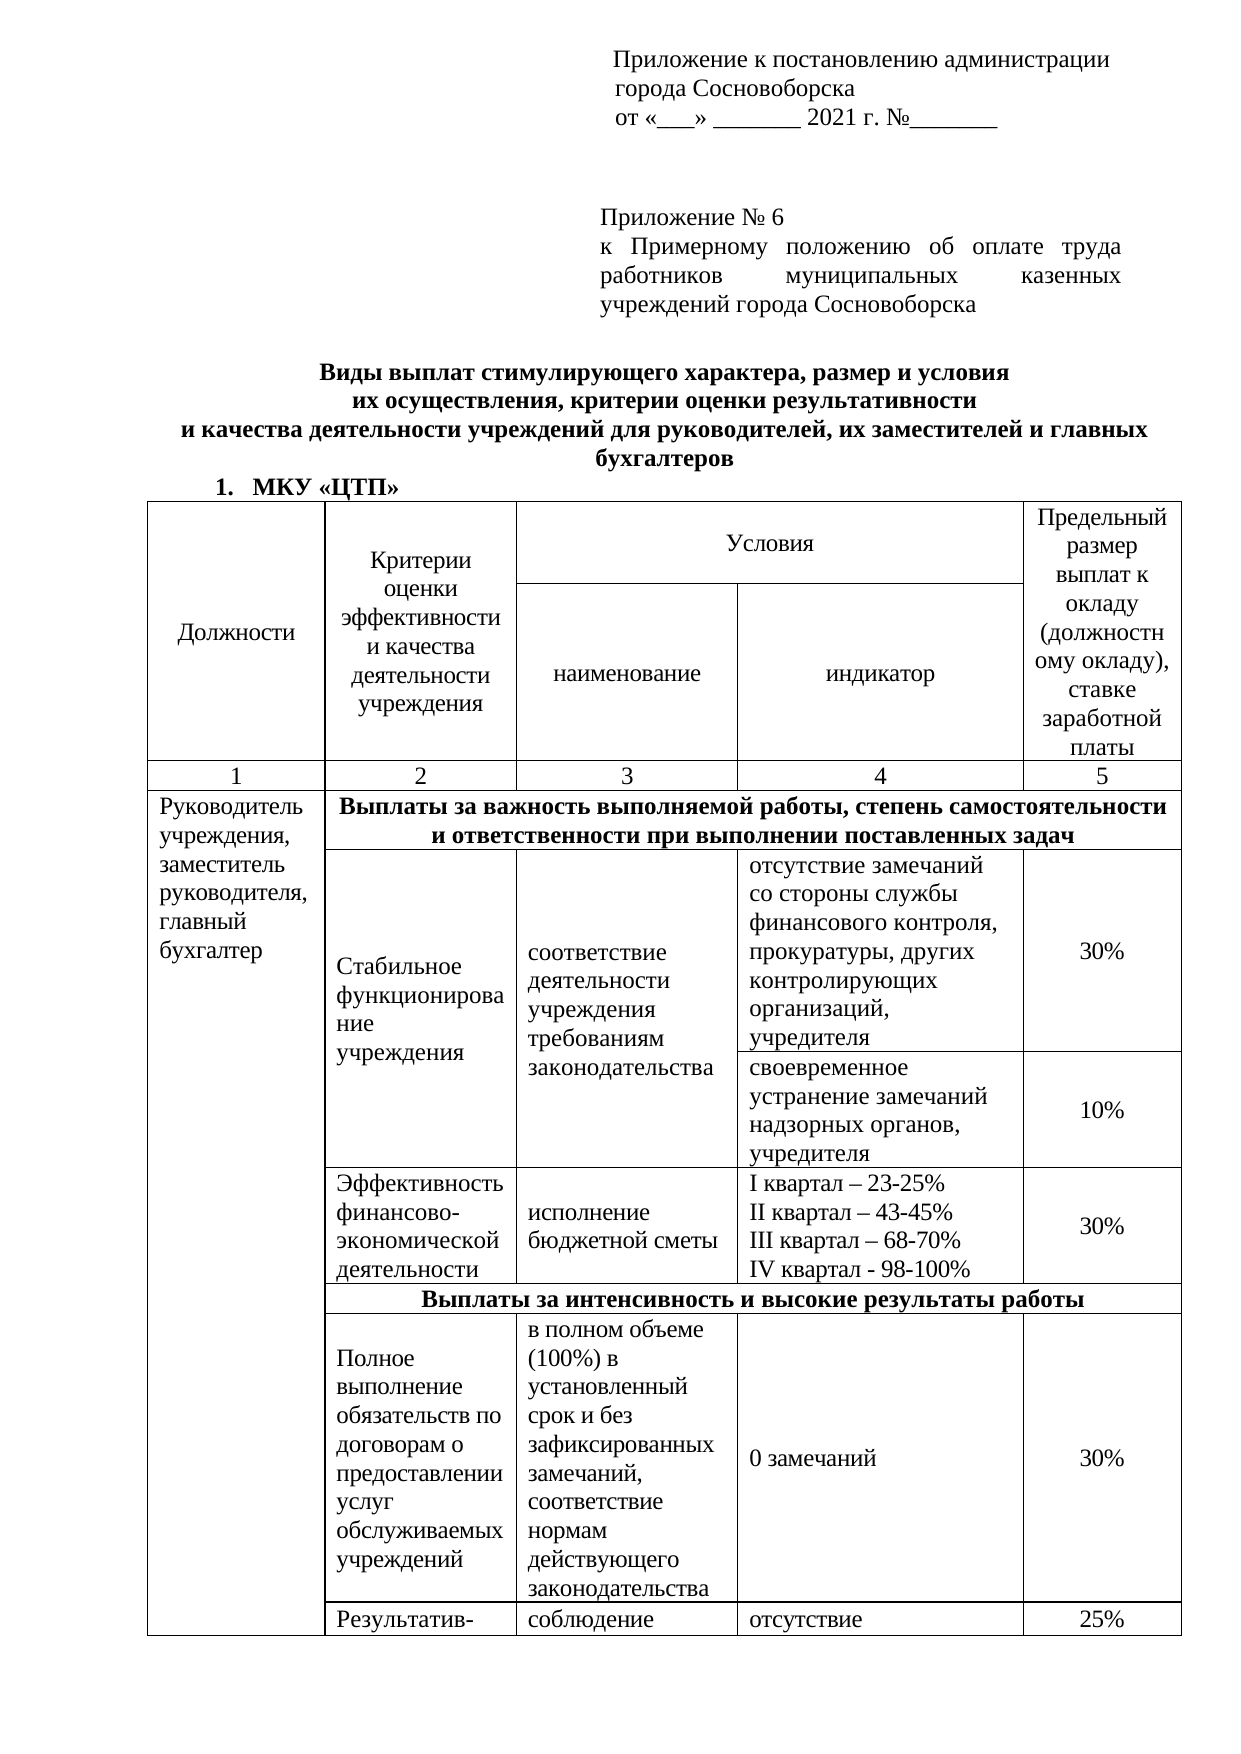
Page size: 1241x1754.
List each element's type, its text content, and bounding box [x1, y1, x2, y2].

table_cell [738, 1603, 1023, 1635]
table_cell 30% [1024, 1168, 1181, 1283]
table_cell Эффективность финансово-экономической деятельности [326, 1168, 516, 1283]
table_cell 1 [148, 761, 324, 790]
table_cell 3 [517, 761, 737, 790]
table_cell Выплаты за важность выполняемой работы, степень самостоятельности и ответственности при выполнении поставленных задач [326, 791, 1181, 849]
table_cell 25% [1024, 1603, 1181, 1635]
text Приложение к постановлению администрации [177, 44, 1152, 73]
table_cell индикатор [738, 584, 1023, 760]
table_cell исполнение бюджетной сметы [517, 1168, 737, 1283]
table_cell в полном объеме (100%) в установленный срок и без зафиксированных замечаний, соответствие нормам действующего законодательства [517, 1314, 737, 1601]
table_header Условия [517, 502, 1023, 583]
text Виды выплат стимулирующего характера, размер и условия [177, 357, 1152, 386]
text их осуществления, критерии оценки результативности [177, 386, 1152, 414]
table_cell 0 замечаний [738, 1314, 1023, 1601]
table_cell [326, 1603, 516, 1635]
table_cell 30% [1024, 850, 1181, 1051]
table_cell Руководитель учреждения, заместитель руководителя, главный бухгалтер [148, 791, 324, 1635]
table_header Критерии оценки эффективности и качества деятельности учреждения [326, 502, 516, 760]
table_cell 2 [326, 761, 516, 790]
table_cell Полное выполнение обязательств по договорам о предоставлении услуг обслуживаемых учреждений [326, 1314, 516, 1601]
text и качества деятельности учреждений для руководителей, их заместителей и главных бухгалтеров [177, 414, 1152, 472]
table_cell 10% [1024, 1052, 1181, 1167]
table_cell отсутствие замечаний со стороны службы финансового контроля, прокуратуры, других контролирующих организаций, учредителя [738, 850, 1023, 1051]
table_header Предельный размер выплат к окладу (должностному окладу), ставке заработной платы [1024, 502, 1181, 760]
table_cell 4 [738, 761, 1023, 790]
table_cell 30% [1024, 1314, 1181, 1601]
table_cell Стабильное функционирование учреждения [326, 850, 516, 1167]
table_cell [517, 1603, 737, 1635]
text города Сосновоборска [177, 73, 1152, 102]
table_cell I квартал – 23-25% II квартал – 43-45% III квартал – 68-70% IV квартал - 98-100% [738, 1168, 1023, 1283]
table_cell своевременное устранение замечаний надзорных органов, учредителя [738, 1052, 1023, 1167]
table_cell соответствие деятельности учреждения требованиям законодательства [517, 850, 737, 1167]
table_cell наименование [517, 584, 737, 760]
list МКУ «ЦТП» [215, 472, 1152, 501]
table_header Приложение № 6 к Примерному положению об оплате труда работников муниципальных казенных учреждений города Сосновоборска [589, 174, 1133, 317]
table_header Должности [148, 502, 324, 760]
text от «___» _______ 2021 г. №_______ [177, 102, 1152, 131]
table_cell Выплаты за интенсивность и высокие результаты работы [326, 1284, 1181, 1313]
table_cell 5 [1024, 761, 1181, 790]
